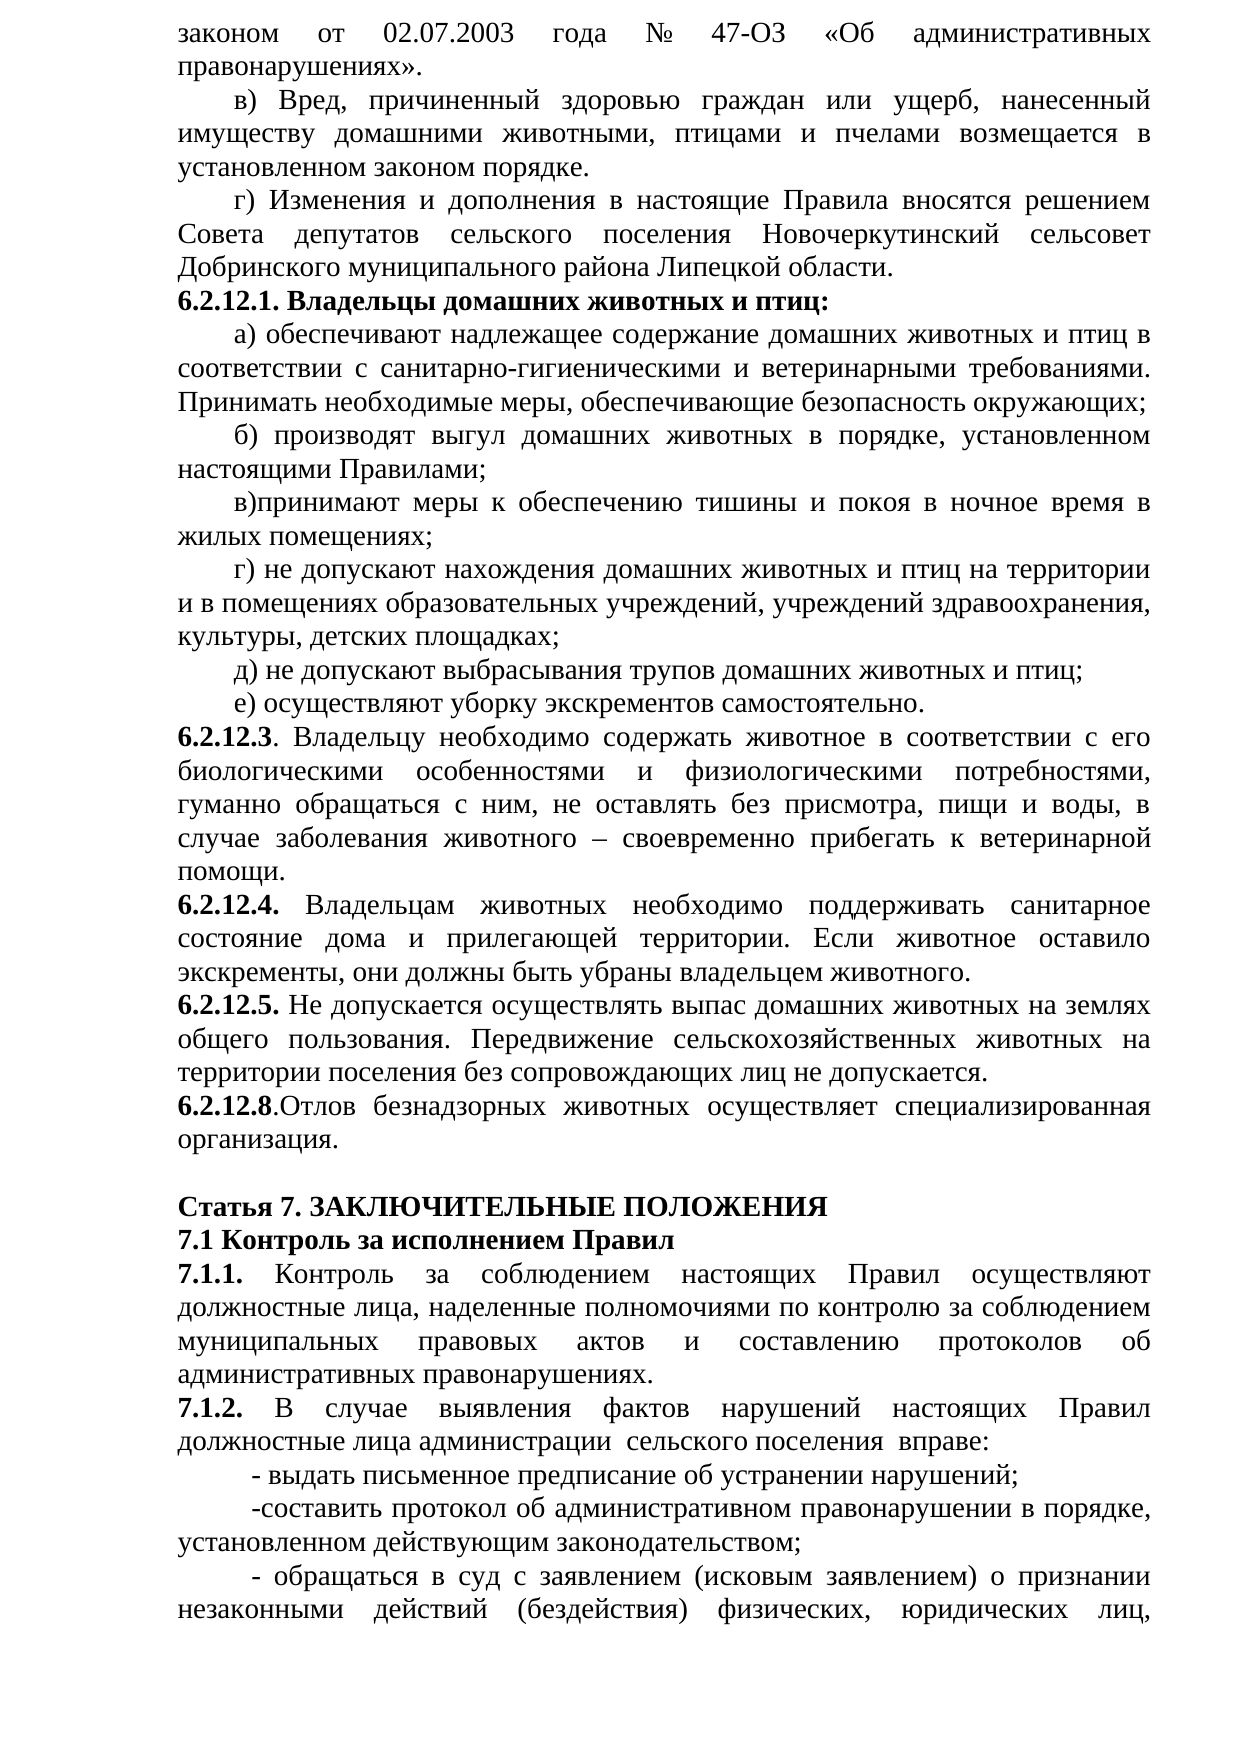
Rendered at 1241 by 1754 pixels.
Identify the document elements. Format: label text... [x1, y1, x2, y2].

text 6.2.12.5. Не допускается осуществлять выпас домашних животных на землях общего пользования. Передвижение сельскохозяйственных животных на территории поселения без сопровождающих лиц не допускается. [177, 987, 1152, 1088]
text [177, 1558, 1152, 1625]
text - выдать письменное предписание об устранении нарушений; [177, 1457, 1152, 1491]
text б) производят выгул домашних животных в порядке, установленном настоящими Правилами; [177, 417, 1152, 484]
text д) не допускают выбрасывания трупов домашних животных и птиц; [177, 652, 1152, 686]
text 7.1.2. В случае выявления фактов нарушений настоящих Правил должностные лица администрации сельского поселения вправе: [177, 1390, 1152, 1457]
text 7.1.1. Контроль за соблюдением настоящих Правил осуществляют должностные лица, наделенные полномочиями по контролю за соблюдением муниципальных правовых актов и составлению протоколов об административных правонарушениях. [177, 1256, 1152, 1390]
text Статья 7. ЗАКЛЮЧИТЕЛЬНЫЕ ПОЛОЖЕНИЯ [177, 1189, 1152, 1222]
text г) Изменения и дополнения в настоящие Правила вносятся решением Совета депутатов сельского поселения Новочеркутинский сельсовет Добринского муниципального района Липецкой области. [177, 182, 1152, 283]
text в)принимают меры к обеспечению тишины и покоя в ночное время в жилых помещениях; [177, 484, 1152, 551]
text 6.2.12.8.Отлов безнадзорных животных осуществляет специализированная организация. [177, 1088, 1152, 1155]
text 6.2.12.1. Владельцы домашних животных и птиц: [177, 283, 1152, 317]
text а) обеспечивают надлежащее содержание домашних животных и птиц в соответствии с санитарно-гигиеническими и ветеринарными требованиями. Принимать необходимые меры, обеспечивающие безопасность окружающих; [177, 317, 1152, 417]
text г) не допускают нахождения домашних животных и птиц на территории и в помещениях образовательных учреждений, учреждений здравоохранения, культуры, детских площадках; [177, 551, 1152, 652]
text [177, 15, 1152, 82]
text 6.2.12.3. Владельцу необходимо содержать животное в соответствии с его биологическими особенностями и физиологическими потребностями, гуманно обращаться с ним, не оставлять без присмотра, пищи и воды, в случае заболевания животного – своевременно прибегать к ветеринарной помощи. [177, 719, 1152, 887]
text -составить протокол об административном правонарушении в порядке, установленном действующим законодательством; [177, 1491, 1152, 1558]
text е) осуществляют уборку экскрементов самостоятельно. [177, 686, 1152, 719]
text в) Вред, причиненный здоровью граждан или ущерб, нанесенный имуществу домашними животными, птицами и пчелами возмещается в установленном законом порядке. [177, 82, 1152, 182]
text 6.2.12.4. Владельцам животных необходимо поддерживать санитарное состояние дома и прилегающей территории. Если животное оставило экскременты, они должны быть убраны владельцем животного. [177, 887, 1152, 987]
text 7.1 Контроль за исполнением Правил [177, 1222, 1152, 1256]
